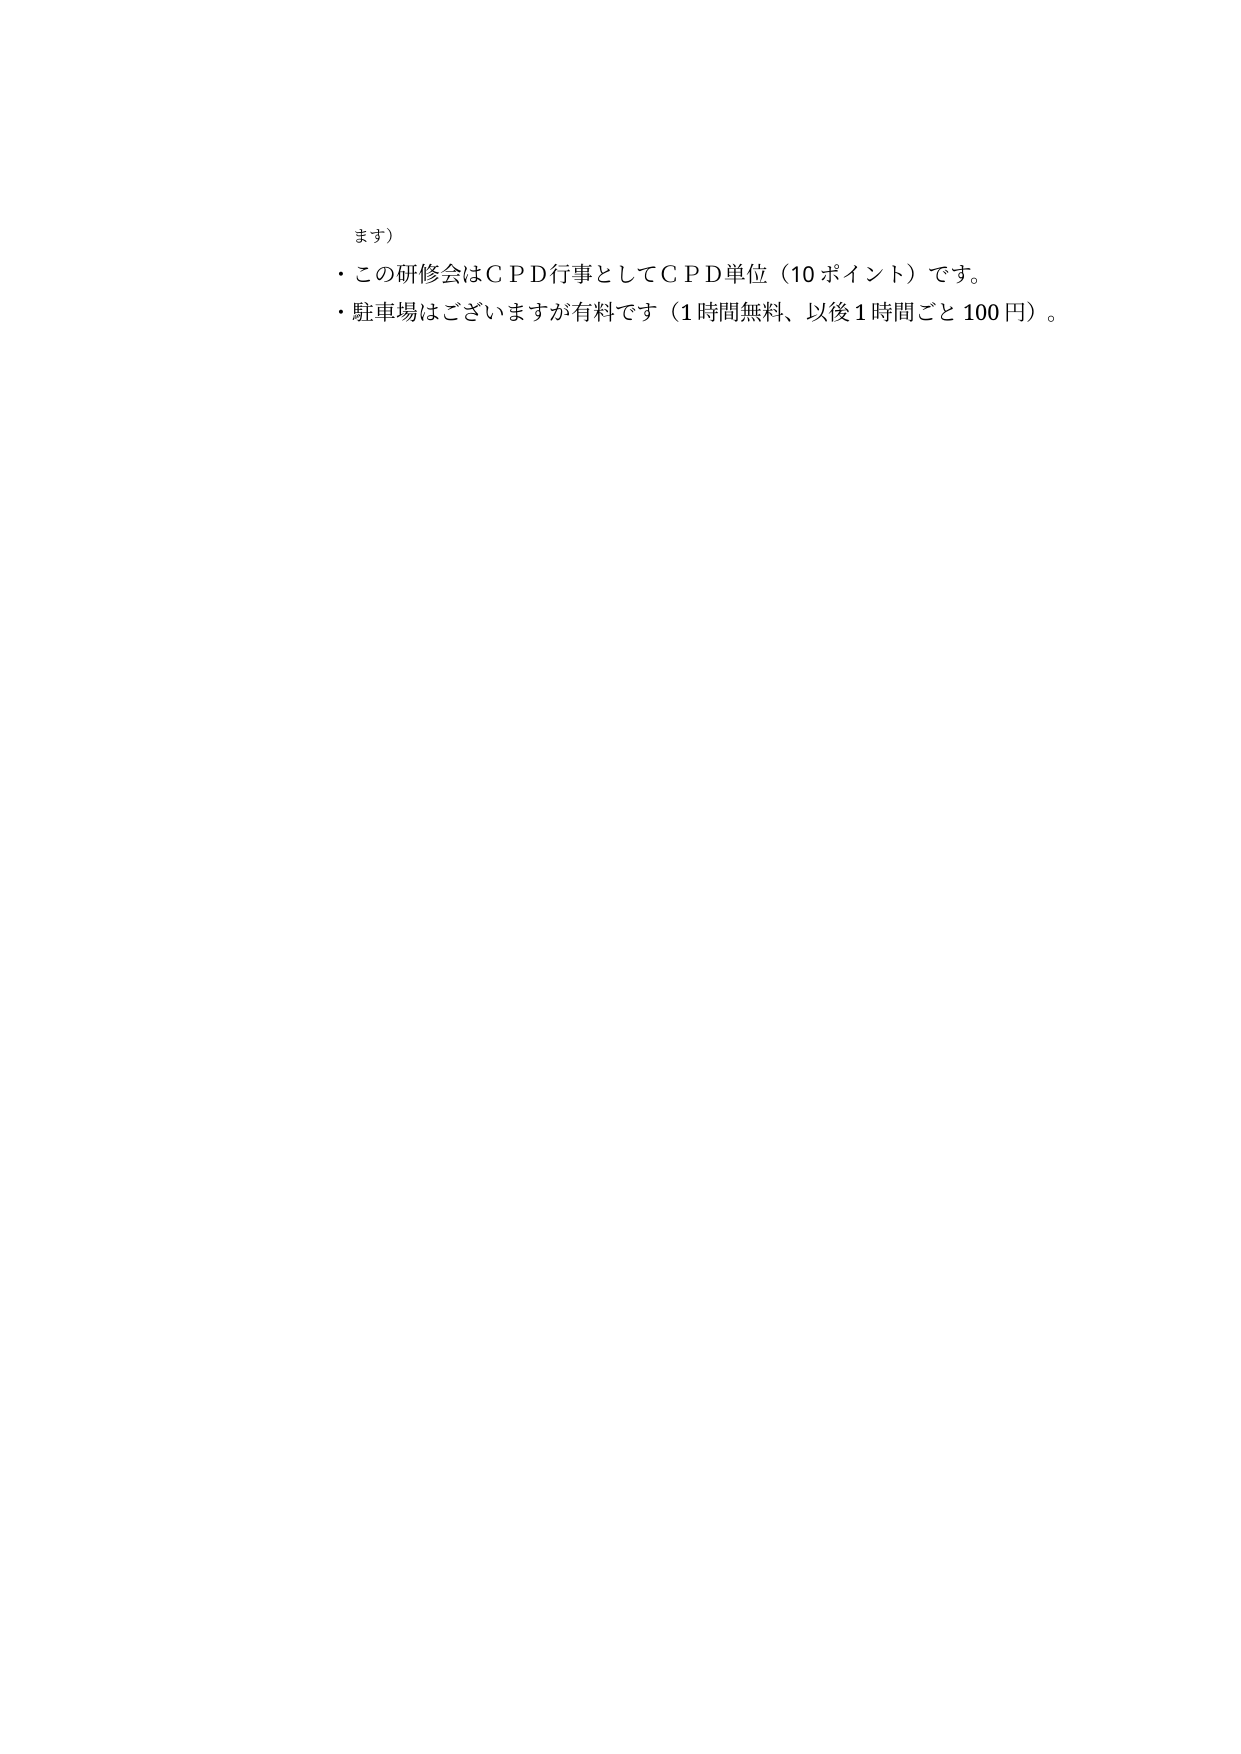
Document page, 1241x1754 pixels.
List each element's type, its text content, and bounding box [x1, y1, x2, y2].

text ・この研修会はＣＰＤ行事としてＣＰＤ単位（10ポイント）です。 [177, 254, 1063, 292]
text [177, 217, 1063, 254]
text ・駐車場はございますが有料です（1時間無料、以後1時間ごと100円）。 [177, 292, 1063, 329]
